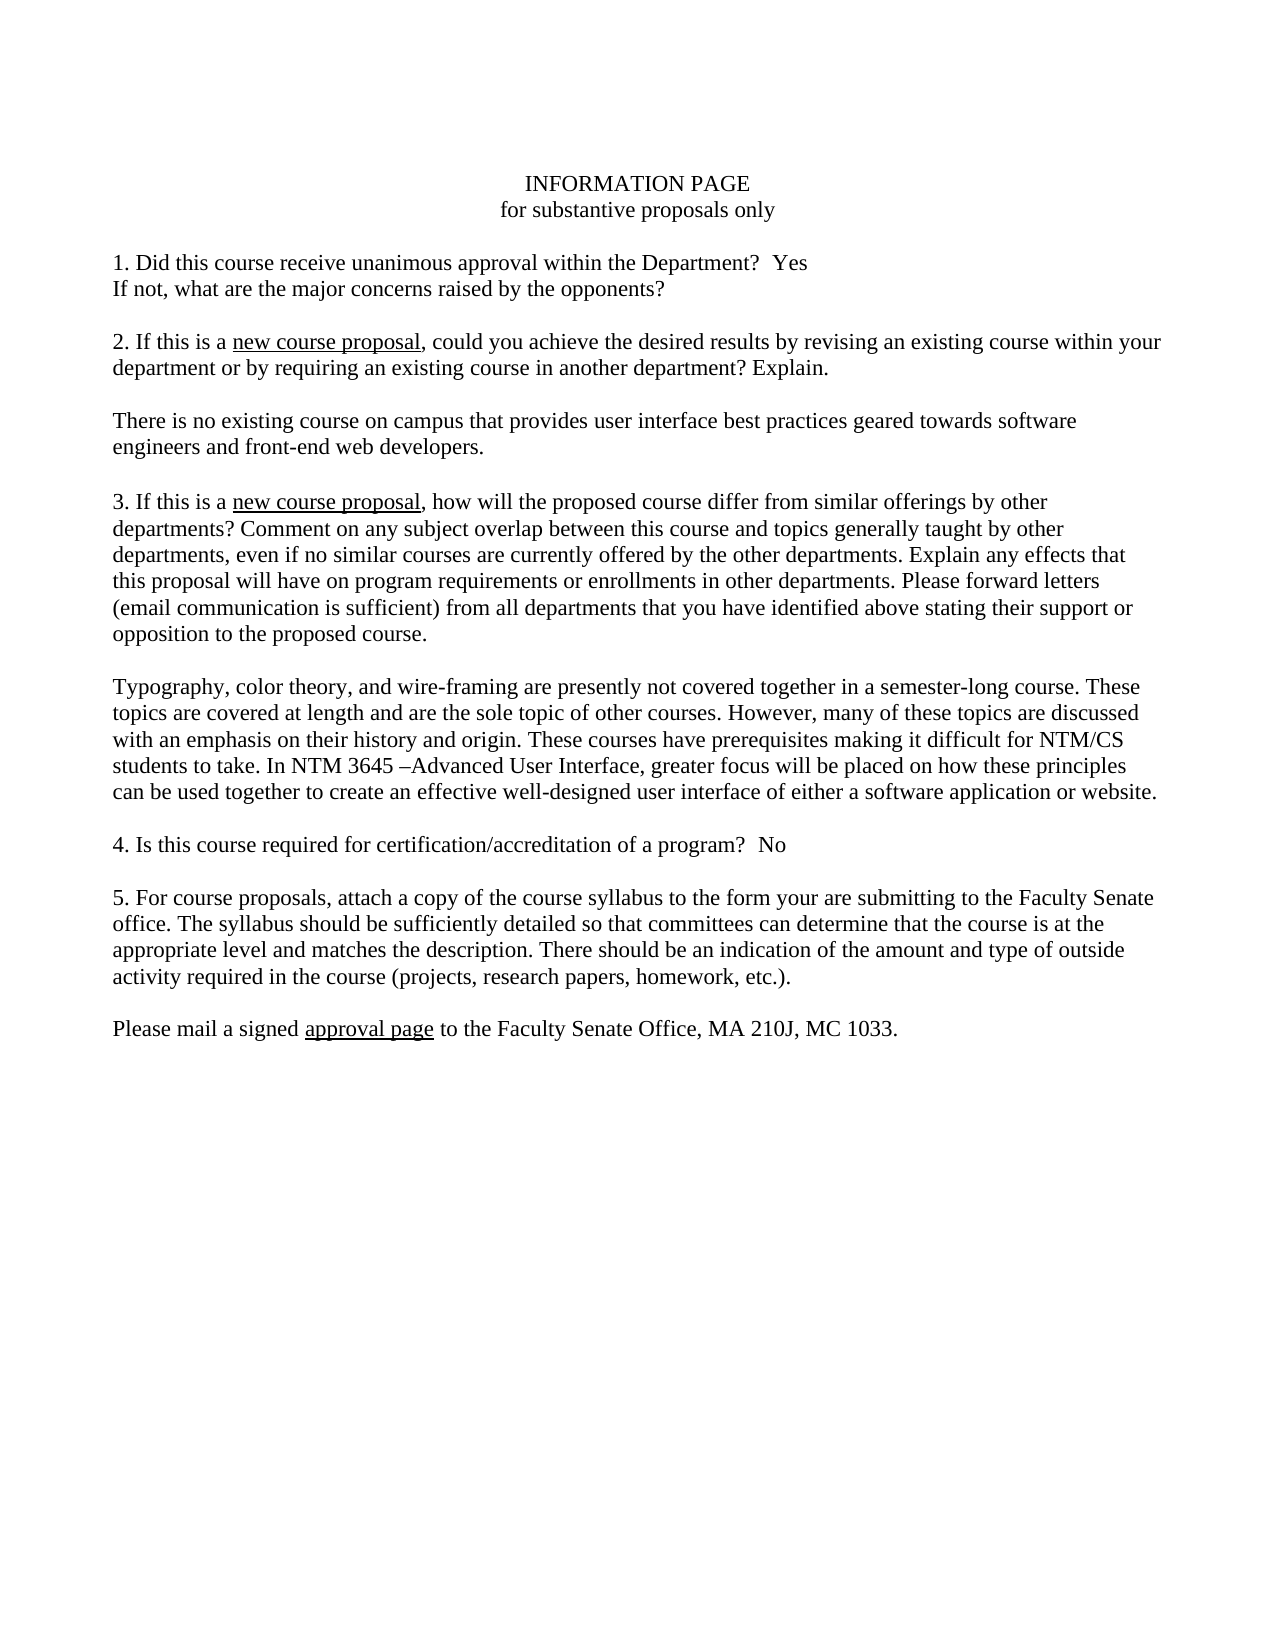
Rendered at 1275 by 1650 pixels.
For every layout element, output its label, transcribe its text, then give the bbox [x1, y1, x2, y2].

text 3. If this is a new course proposal, how will the proposed course differ from similar offerings by other departments? Comment on any subject overlap between this course and topics generally taught by other departments, even if no similar courses are currently offered by the other departments. Explain any effects that this proposal will have on program requirements or enrollments in other departments. Please forward letters (email communication is sufficient) from all departments that you have identified above stating their support or opposition to the proposed course. [112, 488, 1162, 647]
text 4. Is this course required for certification/accreditation of a program? No [112, 831, 1162, 857]
text INFORMATION PAGE for substantive proposals only [112, 170, 1162, 222]
text There is no existing course on campus that provides user interface best practices geared towards software engineers and front-end web developers. [112, 407, 1162, 460]
text 1. Did this course receive unanimous approval within the Department? Yes [112, 249, 1162, 275]
text 2. If this is a new course proposal, could you achieve the desired results by revising an existing course within your department or by requiring an existing course in another department? Explain. [112, 328, 1162, 381]
text 5. For course proposals, attach a copy of the course syllabus to the form your are submitting to the Faculty Senate office. The syllabus should be sufficiently detailed so that committees can determine that the course is at the appropriate level and matches the description. There should be an indication of the amount and type of outside activity required in the course (projects, research papers, homework, etc.). [112, 884, 1162, 989]
text Typography, color theory, and wire-framing are presently not covered together in a semester-long course. These topics are covered at length and are the sole topic of other courses. However, many of these topics are discussed with an emphasis on their history and origin. These courses have prerequisites making it difficult for NTM/CS students to take. In NTM 3645 –Advanced User Interface, greater focus will be placed on how these principles can be used together to create an effective well-designed user interface of either a software application or website. [112, 673, 1162, 805]
text If not, what are the major concerns raised by the opponents? [112, 275, 1162, 302]
text Please mail a signed approval page to the Faculty Senate Office, MA 210J, MC 1033. [112, 1016, 1162, 1042]
